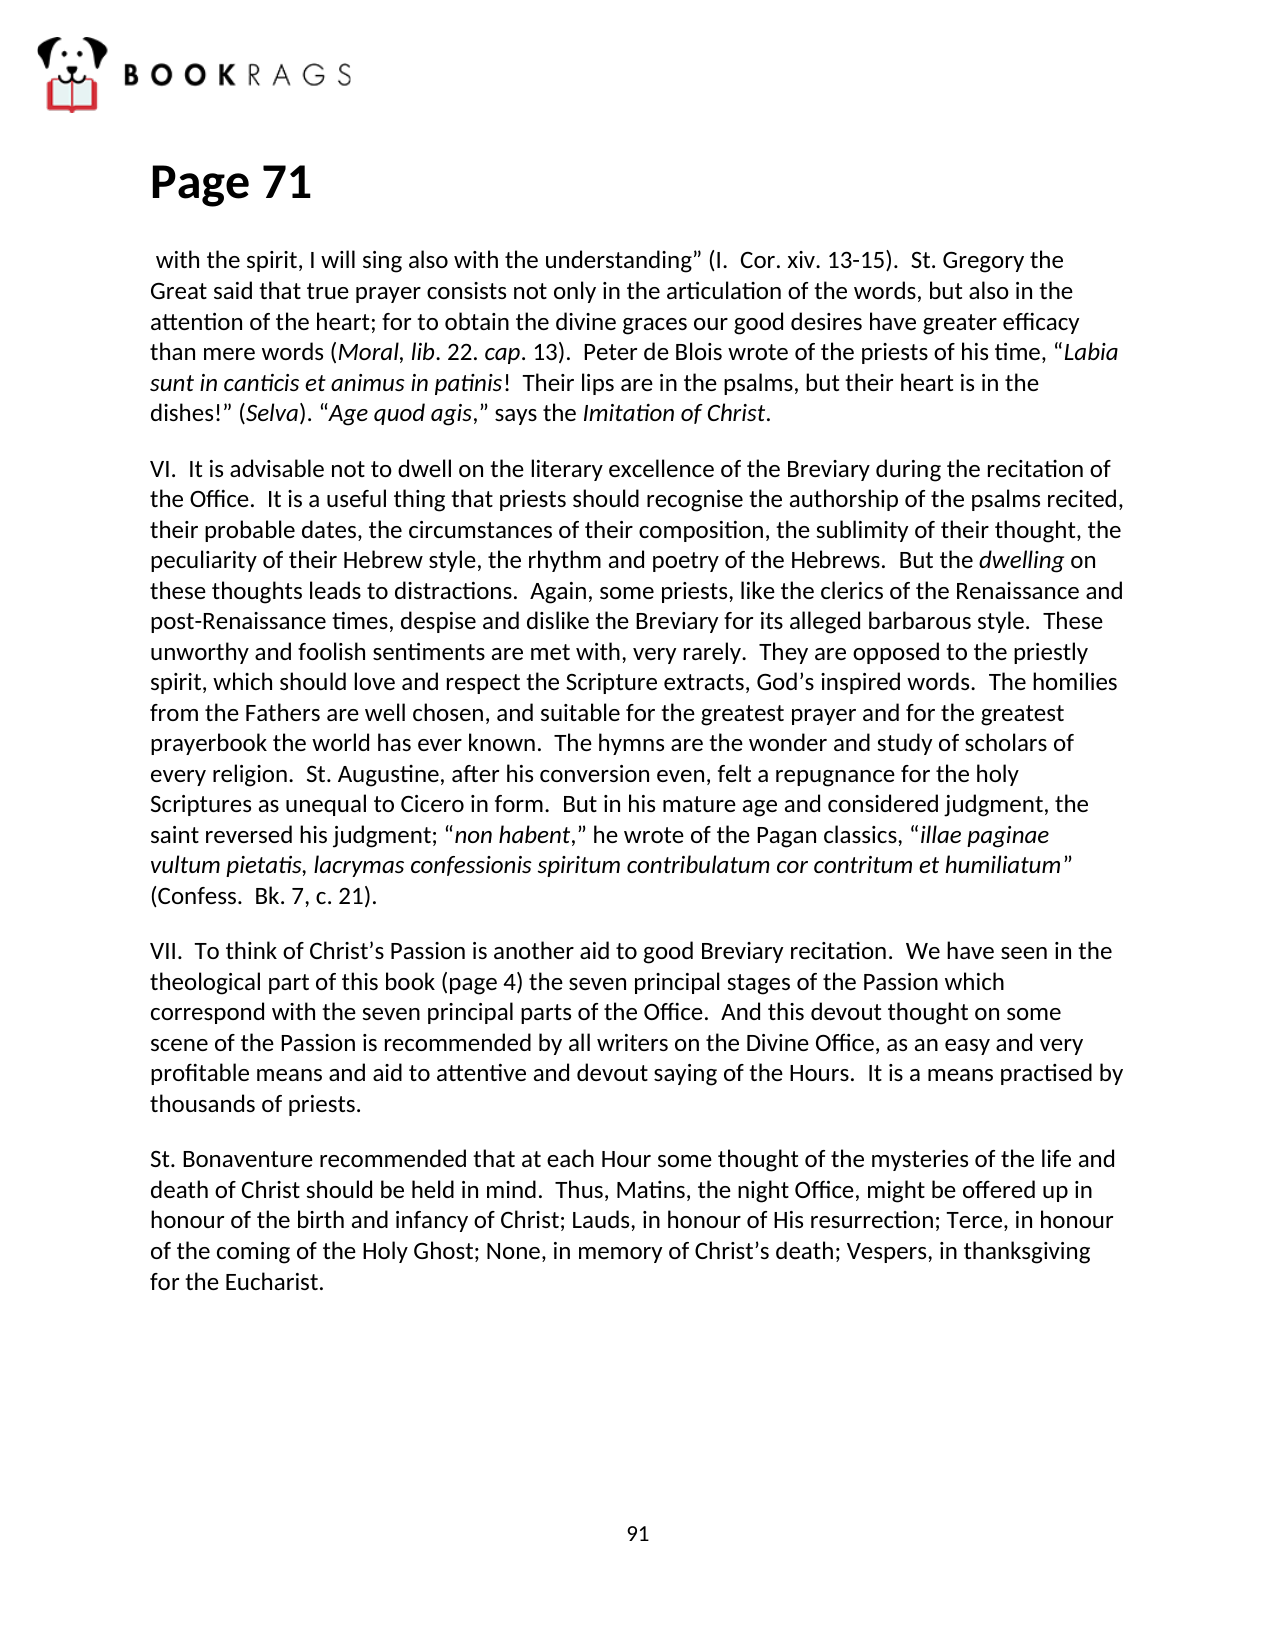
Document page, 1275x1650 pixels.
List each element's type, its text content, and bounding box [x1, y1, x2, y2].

picture [37, 37, 351, 113]
text VI. It is advisable not to dwell on the literary excellence of the Breviary during the recitation of the Office. It is a useful thing that priests should recognise the authorship of the psalms recited, their probable dates, the circumstances of their composition, the sublimity of their thought, the peculiarity of their Hebrew style, the rhythm and poetry of the Hebrews. But the dwelling on these thoughts leads to distractions. Again, some priests, like the clerics of the Renaissance and post-Renaissance times, despise and dislike the Breviary for its alleged barbarous style. These unworthy and foolish sentiments are met with, very rarely. They are opposed to the priestly spirit, which should love and respect the Scripture extracts, God’s inspired words. The homilies from the Fathers are well chosen, and suitable for the greatest prayer and for the greatest prayerbook the world has ever known. The hymns are the wonder and study of scholars of every religion. St. Augustine, after his conversion even, felt a repugnance for the holy Scriptures as unequal to Cicero in form. But in his mature age and considered judgment, the saint reversed his judgment; “non habent,” he wrote of the Pagan classics, “illae paginae vultum pietatis, lacrymas confessionis spiritum contribulatum cor contritum et humiliatum” (Confess. Bk. 7, c. 21). [150, 453, 1125, 911]
text with the spirit, I will sing also with the understanding” (I. Cor. xiv. 13-15). St. Gregory the Great said that true prayer consists not only in the articulation of the words, but also in the attention of the heart; for to obtain the divine graces our good desires have greater efficacy than mere words (Moral, lib. 22. cap. 13). Peter de Blois wrote of the priests of his time, “Labia sunt in canticis et animus in patinis! Their lips are in the psalms, but their heart is in the dishes!” (Selva). “Age quod agis,” says the Imitation of Christ. [150, 244, 1125, 428]
text VII. To think of Christ’s Passion is another aid to good Breviary recitation. We have seen in the theological part of this book (page 4) the seven principal stages of the Passion which correspond with the seven principal parts of the Office. And this devout thought on some scene of the Passion is recommended by all writers on the Divine Office, as an easy and very profitable means and aid to attentive and devout saying of the Hours. It is a means practised by thousands of priests. [150, 936, 1125, 1119]
text Page 71 [150, 150, 1125, 211]
text St. Bonaventure recommended that at each Hour some thought of the mysteries of the life and death of Christ should be held in mind. Thus, Matins, the night Office, might be offered up in honour of the birth and infancy of Christ; Lauds, in honour of His resurrection; Terce, in honour of the coming of the Holy Ghost; None, in memory of Christ’s death; Vespers, in thanksgiving for the Eucharist. [150, 1144, 1125, 1296]
